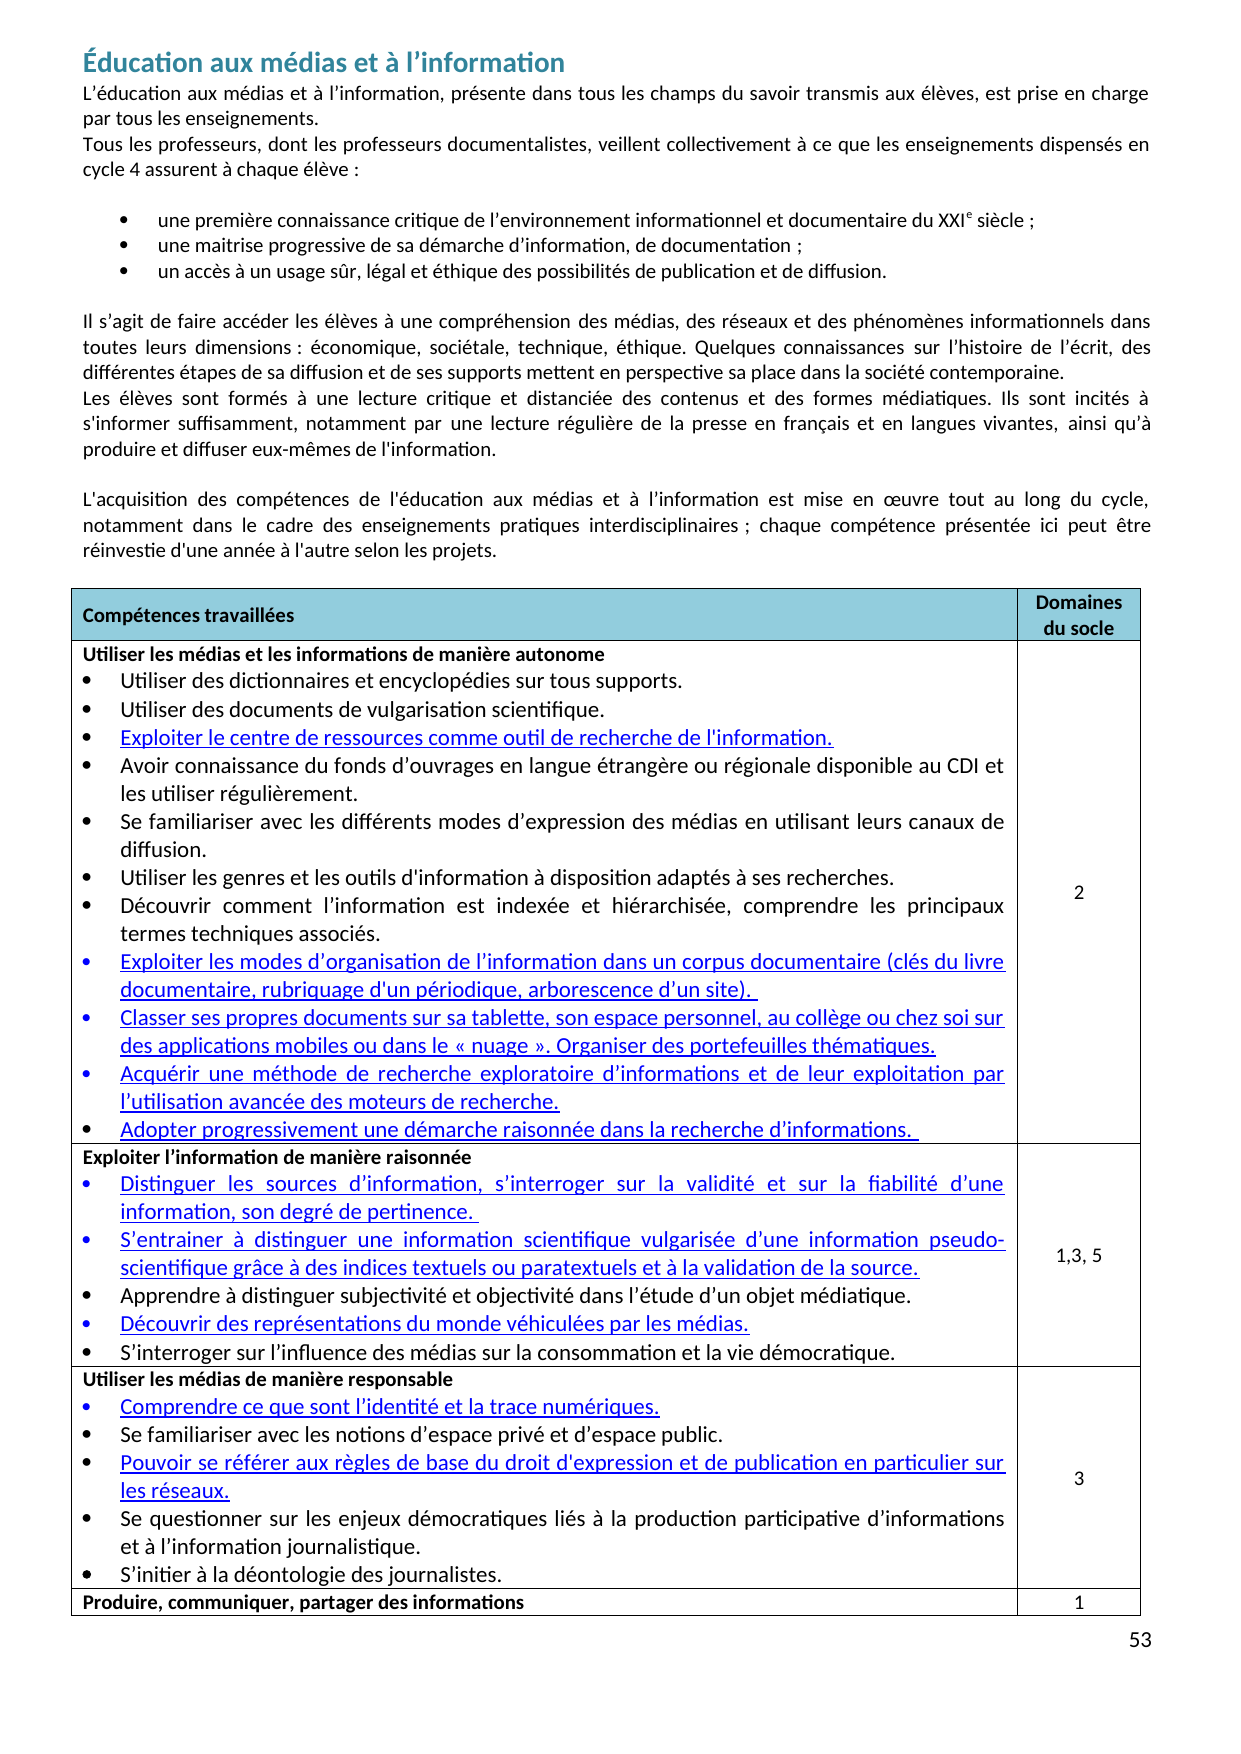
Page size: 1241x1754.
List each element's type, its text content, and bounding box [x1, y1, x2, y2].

table_cell Exploiter l’information de manière raisonnée Distinguer les sources d’information, s’interroger sur la validité et sur la fiabilité d’une information, son degré de pertinence. S’entrainer à distinguer une information scientifique vulgarisée d’une information pseudo-scientifique grâce à des indices textuels ou paratextuels et à la validation de la source. Apprendre à distinguer subjectivité et objectivité dans l’étude d’un objet médiatique. Découvrir des représentations du monde véhiculées par les médias. S’interroger sur l’influence des médias sur la consommation et la vie démocratique. [72, 1144, 1017, 1366]
table_header Compétences travaillées [72, 589, 1017, 640]
text Tous les professeurs, dont les professeurs documentalistes, veillent collectivement à ce que les enseignements dispensés en cycle 4 assurent à chaque élève : [83, 131, 1152, 182]
text Éducation aux médias et à l’information [83, 44, 1152, 80]
table_cell 1 [1018, 1589, 1140, 1615]
text Il s’agit de faire accéder les élèves à une compréhension des médias, des réseaux et des phénomènes informationnels dans toutes leurs dimensions : économique, sociétale, technique, éthique. Quelques connaissances sur l’histoire de l’écrit, des différentes étapes de sa diffusion et de ses supports mettent en perspective sa place dans la société contemporaine. [83, 309, 1152, 385]
list un accès à un usage sûr, légal et éthique des possibilités de publication et de diffusion. [120, 258, 1152, 283]
table_cell Utiliser les médias et les informations de manière autonome Utiliser des dictionnaires et encyclopédies sur tous supports. Utiliser des documents de vulgarisation scientifique. Exploiter le centre de ressources comme outil de recherche de l'information. Avoir connaissance du fonds d’ouvrages en langue étrangère ou régionale disponible au CDI et les utiliser régulièrement. Se familiariser avec les différents modes d’expression des médias en utilisant leurs canaux de diffusion. Utiliser les genres et les outils d'information à disposition adaptés à ses recherches. Découvrir comment l’information est indexée et hiérarchisée, comprendre les principaux termes techniques associés. Exploiter les modes d’organisation de l’information dans un corpus documentaire (clés du livre documentaire, rubriquage d'un périodique, arborescence d’un site). Classer ses propres documents sur sa tablette, son espace personnel, au collège ou chez soi sur des applications mobiles ou dans le « nuage ». Organiser des portefeuilles thématiques. Acquérir une méthode de recherche exploratoire d’informations et de leur exploitation par l’utilisation avancée des moteurs de recherche. Adopter progressivement une démarche raisonnée dans la recherche d’informations. [72, 641, 1017, 1143]
list une maitrise progressive de sa démarche d’information, de documentation ; [120, 232, 1152, 258]
table_cell Utiliser les médias de manière responsable Comprendre ce que sont l’identité et la trace numériques. Se familiariser avec les notions d’espace privé et d’espace public. Pouvoir se référer aux règles de base du droit d'expression et de publication en particulier sur les réseaux. Se questionner sur les enjeux démocratiques liés à la production participative d’informations et à l’information journalistique. S’initier à la déontologie des journalistes. [72, 1367, 1017, 1588]
table_header Domaines du socle [1018, 589, 1140, 640]
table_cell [72, 1589, 1017, 1615]
table_cell 2 [1018, 641, 1140, 1143]
text Les élèves sont formés à une lecture critique et distanciée des contenus et des formes médiatiques. Ils sont incités à s'informer suffisamment, notamment par une lecture régulière de la presse en français et en langues vivantes, ainsi qu’à produire et diffuser eux-mêmes de l'information. [83, 385, 1152, 461]
table_cell 1,3, 5 [1018, 1144, 1140, 1366]
text L'acquisition des compétences de l'éducation aux médias et à l’information est mise en œuvre tout au long du cycle, notamment dans le cadre des enseignements pratiques interdisciplinaires ; chaque compétence présentée ici peut être réinvestie d'une année à l'autre selon les projets. [83, 487, 1152, 563]
table_cell 3 [1018, 1367, 1140, 1588]
text L’éducation aux médias et à l’information, présente dans tous les champs du savoir transmis aux élèves, est prise en charge par tous les enseignements. [83, 80, 1152, 131]
list une première connaissance critique de l’environnement informationnel et documentaire du XXIe siècle ; [120, 207, 1152, 232]
